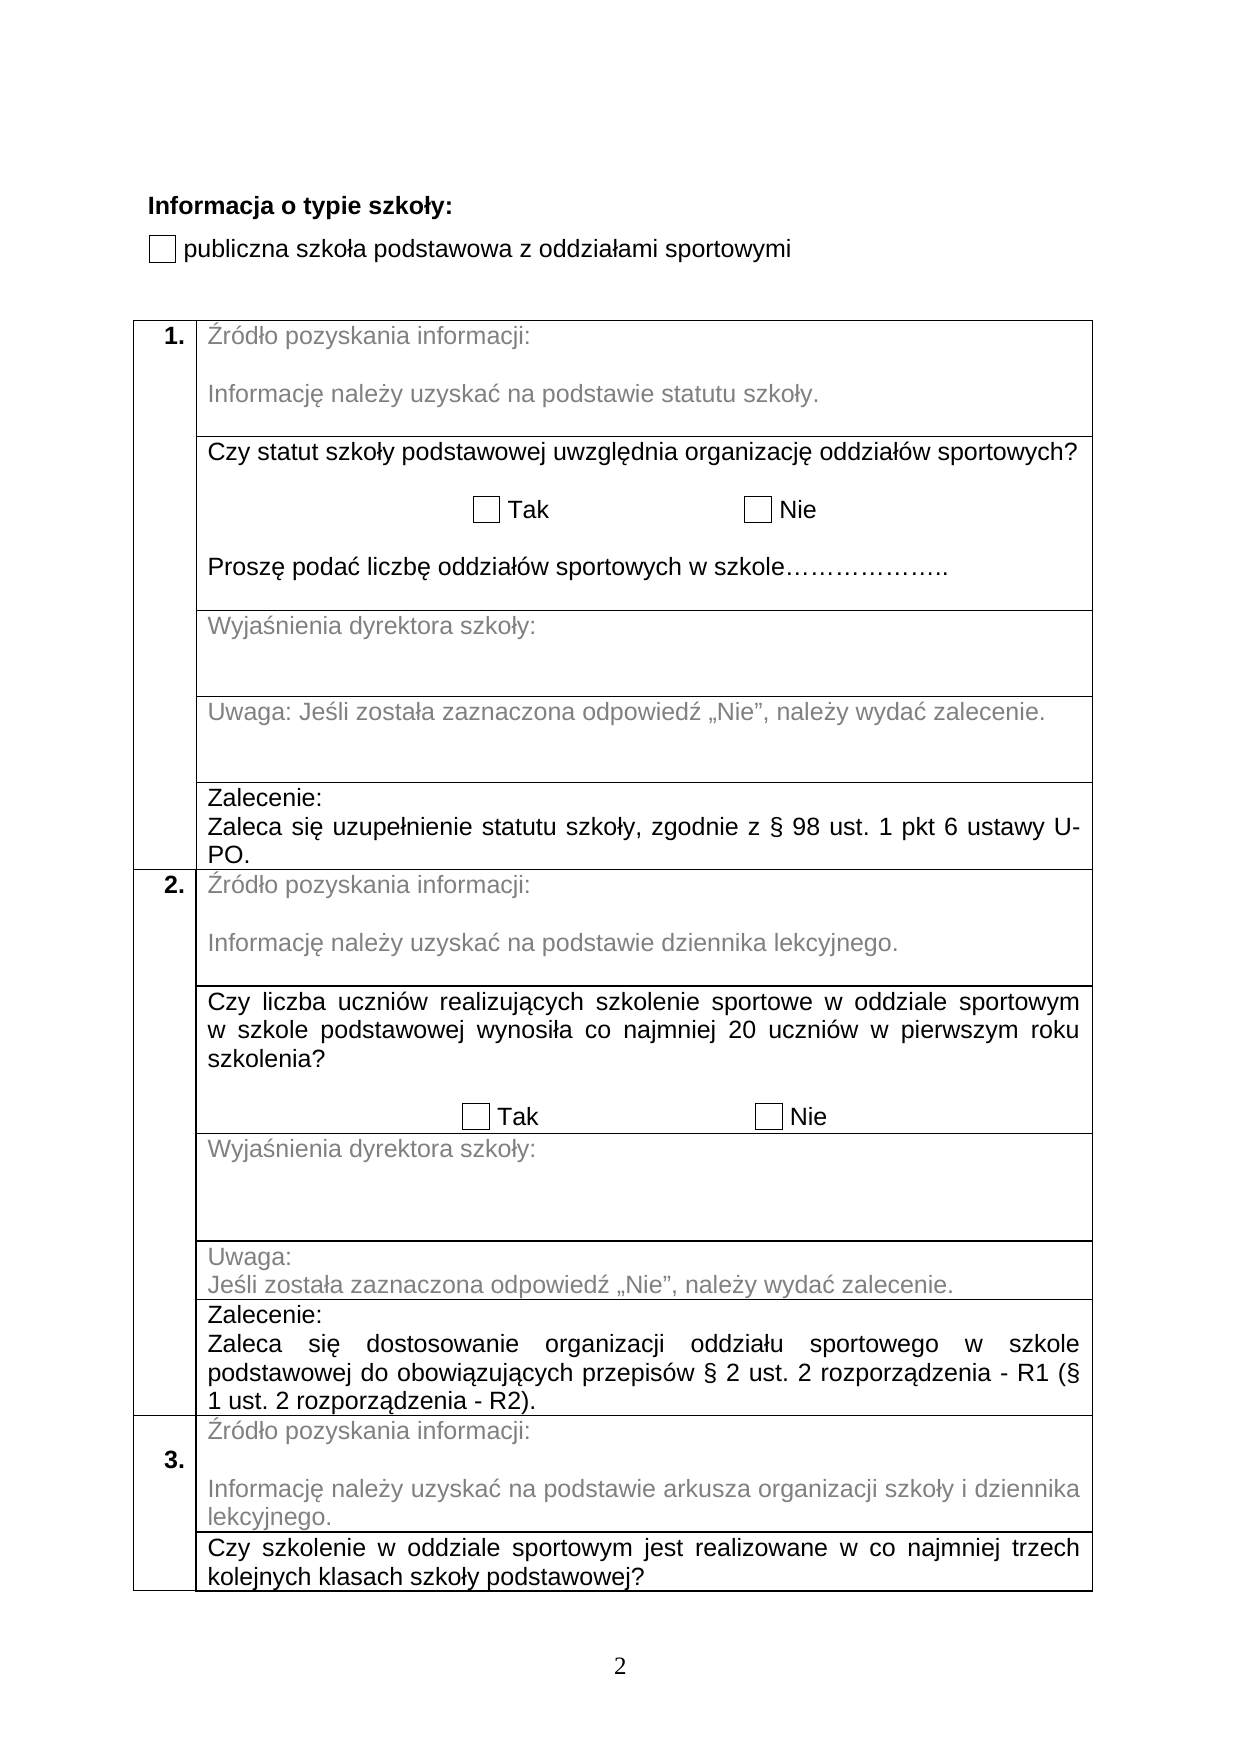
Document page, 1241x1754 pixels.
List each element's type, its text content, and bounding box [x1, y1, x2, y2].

table_cell Czy statut szkoły podstawowej uwzględnia organizację oddziałów sportowych? Tak Nie Proszę podać liczbę oddziałów sportowych w szkole……………….. [197, 437, 1092, 610]
table_cell Wyjaśnienia dyrektora szkoły: [197, 611, 1092, 696]
table_cell Uwaga: Jeśli została zaznaczona odpowiedź „Nie”, należy wydać zalecenie. [197, 697, 1092, 782]
table_cell Źródło pozyskania informacji: Informację należy uzyskać na podstawie dziennika lekcyjnego. [197, 870, 1092, 985]
text Informacja o typie szkoły: [148, 191, 1092, 219]
text publiczna szkoła podstawowa z oddziałami sportowymi [148, 234, 1092, 263]
table_cell 2. [134, 870, 195, 1415]
table_cell Zalecenie: Zaleca się uzupełnienie statutu szkoły, zgodnie z § 98 ust. 1 pkt 6 ustawy U-PO. [197, 783, 1092, 869]
table_cell Czy liczba uczniów realizujących szkolenie sportowe w oddziale sportowym w szkole podstawowej wynosiła co najmniej 20 uczniów w pierwszym roku szkolenia? Tak Nie [197, 987, 1092, 1133]
table_cell 3. [134, 1416, 195, 1590]
table_header 1. [134, 321, 196, 869]
table_header Źródło pozyskania informacji: Informację należy uzyskać na podstawie statutu szkoły. [197, 321, 1092, 436]
table_cell Wyjaśnienia dyrektora szkoły: [197, 1134, 1092, 1240]
table_cell Źródło pozyskania informacji: Informację należy uzyskać na podstawie arkusza organizacji szkoły i dziennika lekcyjnego. [197, 1416, 1092, 1531]
table_cell Uwaga: Jeśli została zaznaczona odpowiedź „Nie”, należy wydać zalecenie. [197, 1242, 1092, 1299]
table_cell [197, 1533, 1092, 1590]
